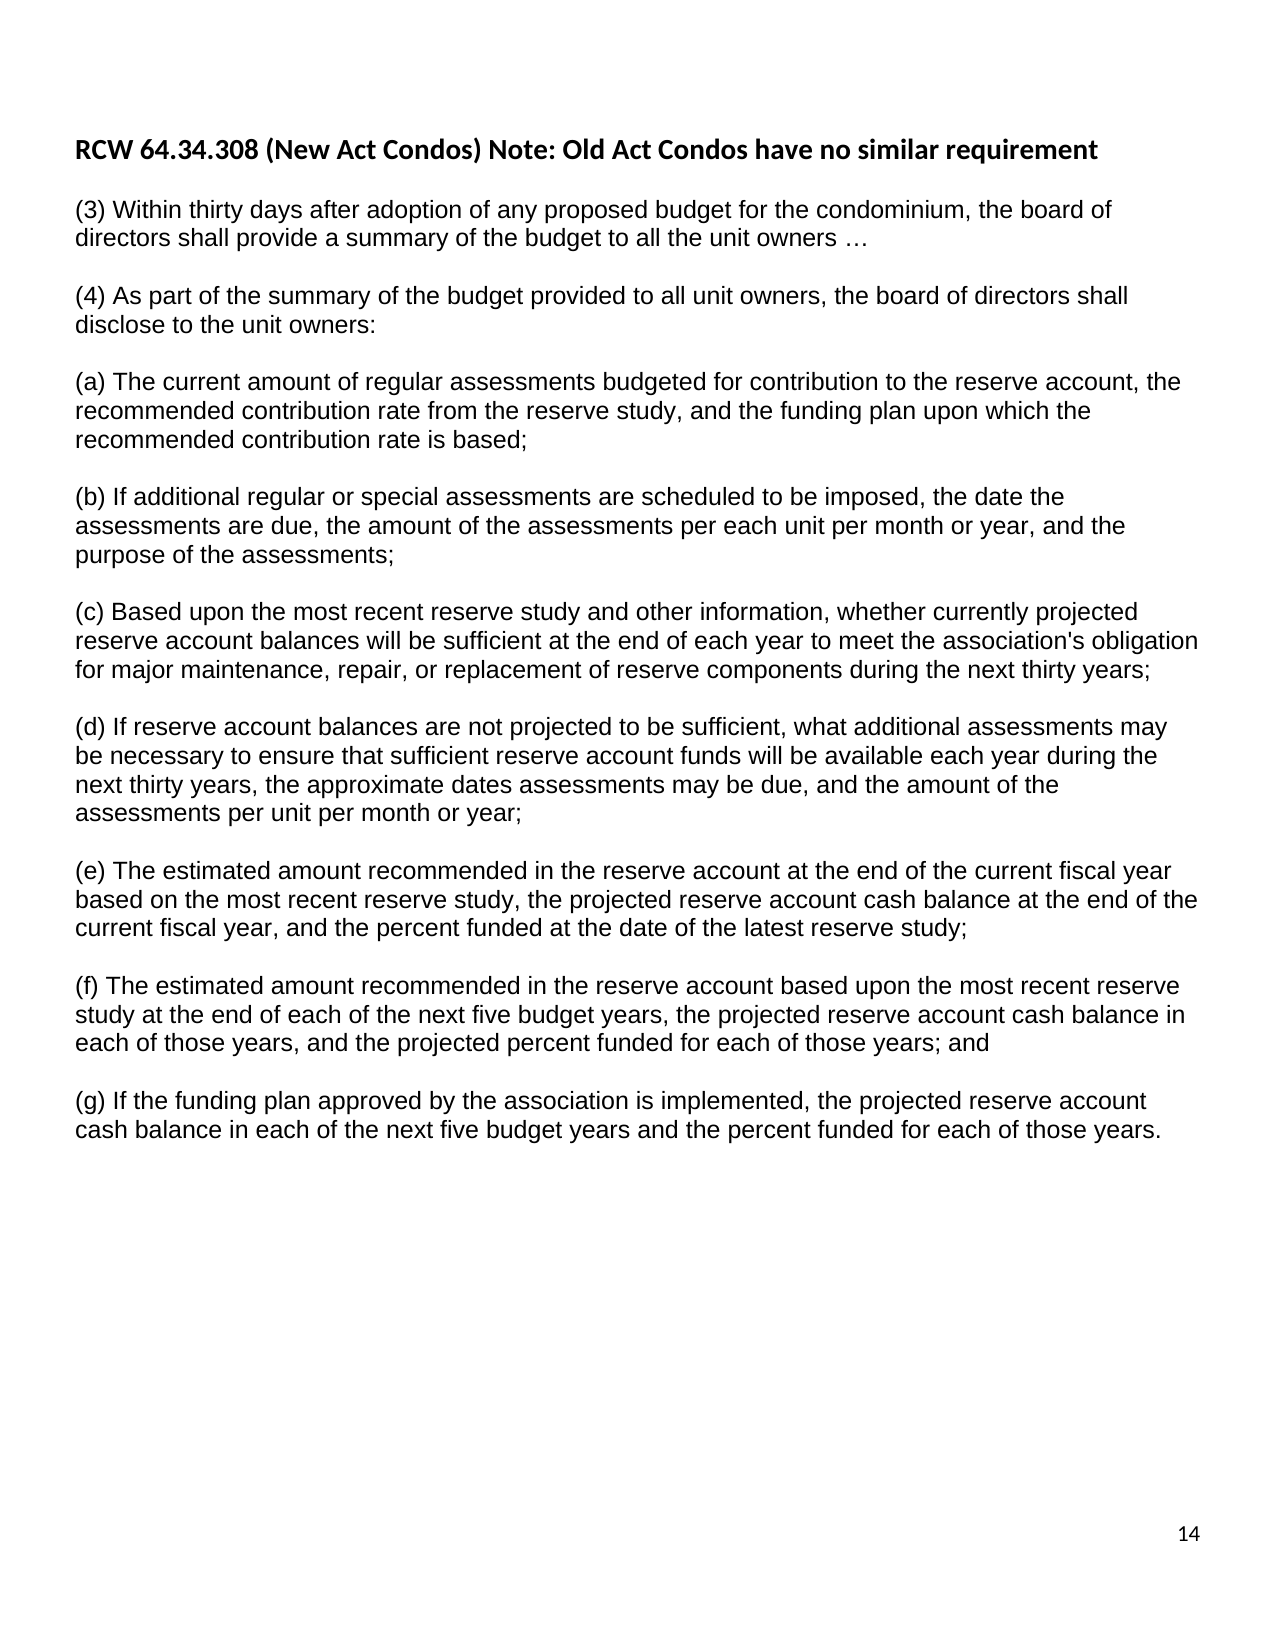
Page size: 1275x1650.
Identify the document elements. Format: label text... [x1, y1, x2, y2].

text RCW 64.34.308 (New Act Condos) Note: Old Act Condos have no similar requirement [75, 131, 1200, 167]
text (4) As part of the summary of the budget provided to all unit owners, the board of directors shall disclose to the unit owners: (a) The current amount of regular assessments budgeted for contribution to the reserve account, the recommended contribution rate from the reserve study, and the funding plan upon which the recommended contribution rate is based; (b) If additional regular or special assessments are scheduled to be imposed, the date the assessments are due, the amount of the assessments per each unit per month or year, and the purpose of the assessments; (c) Based upon the most recent reserve study and other information, whether currently projected reserve account balances will be sufficient at the end of each year to meet the association's obligation for major maintenance, repair, or replacement of reserve components during the next thirty years; (d) If reserve account balances are not projected to be sufficient, what additional assessments may be necessary to ensure that sufficient reserve account funds will be available each year during the next thirty years, the approximate dates assessments may be due, and the amount of the assessments per unit per month or year; (e) The estimated amount recommended in the reserve account at the end of the current fiscal year based on the most recent reserve study, the projected reserve account cash balance at the end of the current fiscal year, and the percent funded at the date of the latest reserve study; (f) The estimated amount recommended in the reserve account based upon the most recent reserve study at the end of each of the next five budget years, the projected reserve account cash balance in each of those years, and the projected percent funded for each of those years; and (g) If the funding plan approved by the association is implemented, the projected reserve account cash balance in each of the next five budget years and the percent funded for each of those years. [75, 252, 1200, 1143]
text (3) Within thirty days after adoption of any proposed budget for the condominium, the board of directors shall provide a summary of the budget to all the unit owners … [75, 194, 1200, 252]
